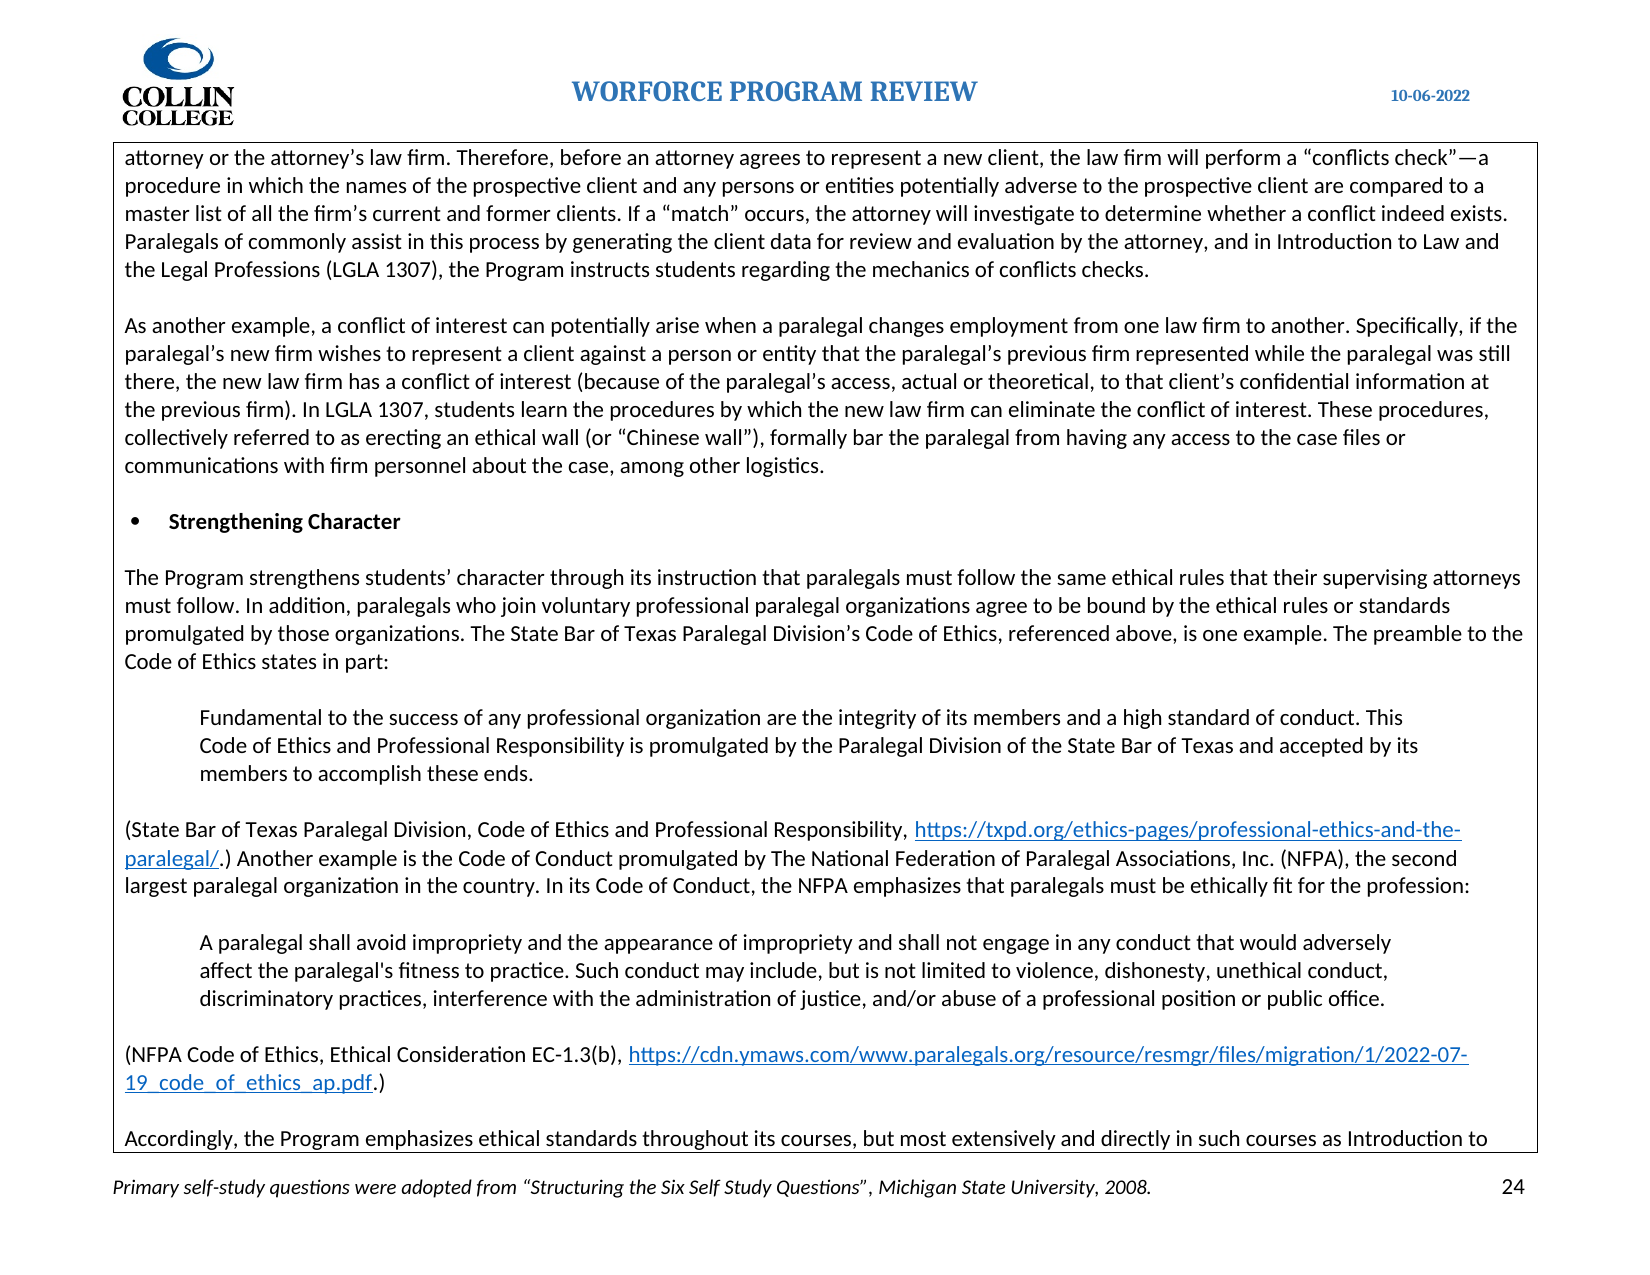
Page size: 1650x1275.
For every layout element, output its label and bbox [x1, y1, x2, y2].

picture [120, 34, 236, 128]
